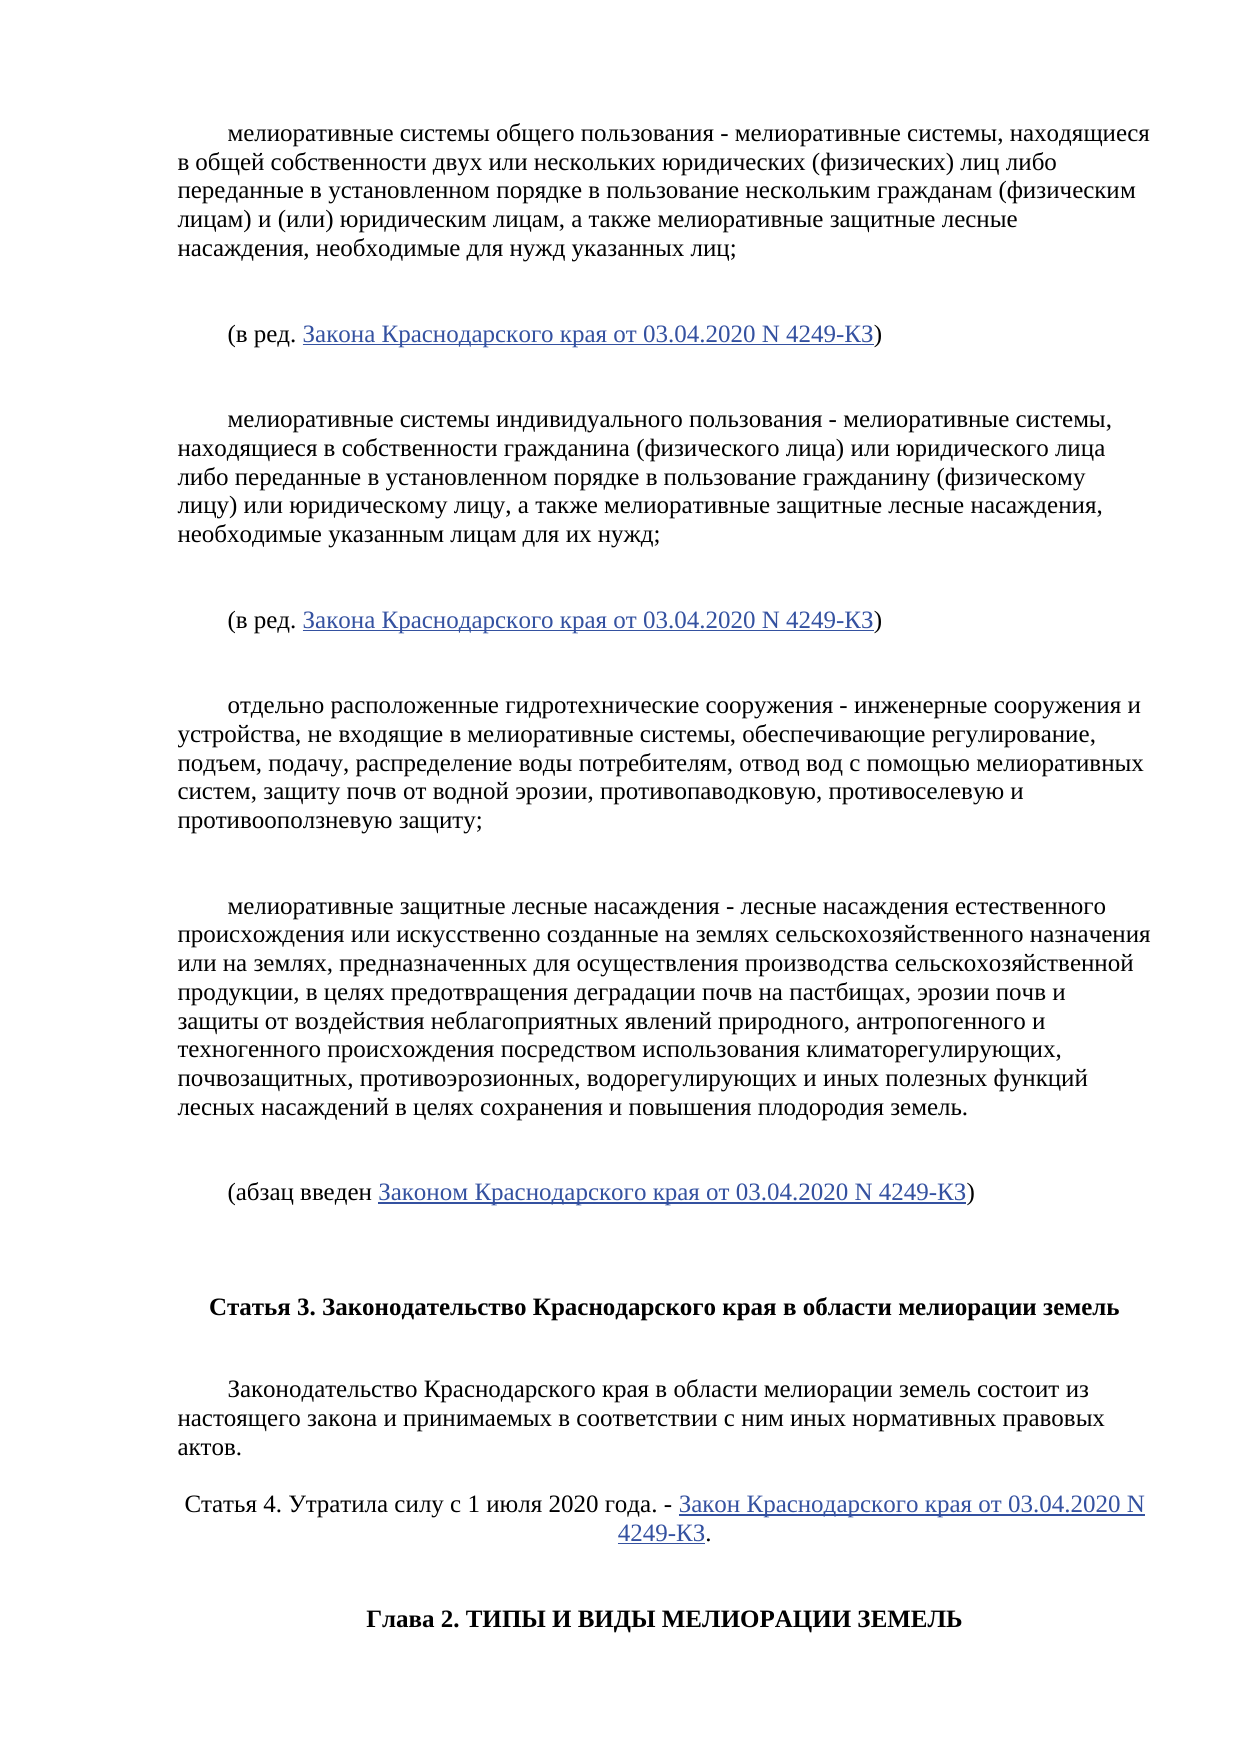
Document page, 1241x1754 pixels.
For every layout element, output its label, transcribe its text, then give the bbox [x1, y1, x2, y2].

text мелиоративные защитные лесные насаждения - лесные насаждения естественного происхождения или искусственно созданные на землях сельскохозяйственного назначения или на землях, предназначенных для осуществления производства сельскохозяйственной продукции, в целях предотвращения деградации почв на пастбищах, эрозии почв и защиты от воздействия неблагоприятных явлений природного, антропогенного и техногенного происхождения посредством использования климаторегулирующих, почвозащитных, противоэрозионных, водорегулирующих и иных полезных функций лесных насаждений в целях сохранения и повышения плодородия земель. [177, 891, 1152, 1149]
text (абзац введен Законом Краснодарского края от 03.04.2020 N 4249-КЗ) [177, 1177, 1152, 1234]
text мелиоративные системы общего пользования - мелиоративные системы, находящиеся в общей собственности двух или нескольких юридических (физических) лиц либо переданные в установленном порядке в пользование нескольким гражданам (физическим лицам) и (или) юридическим лицам, а также мелиоративные защитные лесные насаждения, необходимые для нужд указанных лиц; [177, 118, 1152, 290]
text Законодательство Краснодарского края в области мелиорации земель состоит из настоящего закона и принимаемых в соответствии с ним иных нормативных правовых актов. [177, 1374, 1152, 1461]
text Статья 3. Законодательство Краснодарского края в области мелиорации земель [177, 1234, 1152, 1321]
text мелиоративные системы индивидуального пользования - мелиоративные системы, находящиеся в собственности гражданина (физического лица) или юридического лица либо переданные в установленном порядке в пользование гражданину (физическому лицу) или юридическому лицу, а также мелиоративные защитные лесные насаждения, необходимые указанным лицам для их нужд; [177, 404, 1152, 576]
text Статья 4. Утратила силу с 1 июля 2020 года. - Закон Краснодарского края от 03.04.2020 N 4249-КЗ. [177, 1461, 1152, 1547]
text отдельно расположенные гидротехнические сооружения - инженерные сооружения и устройства, не входящие в мелиоративные системы, обеспечивающие регулирование, подъем, подачу, распределение воды потребителям, отвод вод с помощью мелиоративных систем, защиту почв от водной эрозии, противопаводковую, противоселевую и противооползневую защиту; [177, 690, 1152, 862]
text (в ред. Закона Краснодарского края от 03.04.2020 N 4249-КЗ) [177, 605, 1152, 661]
text (в ред. Закона Краснодарского края от 03.04.2020 N 4249-КЗ) [177, 319, 1152, 375]
text Глава 2. ТИПЫ И ВИДЫ МЕЛИОРАЦИИ ЗЕМЕЛЬ [177, 1547, 1152, 1633]
